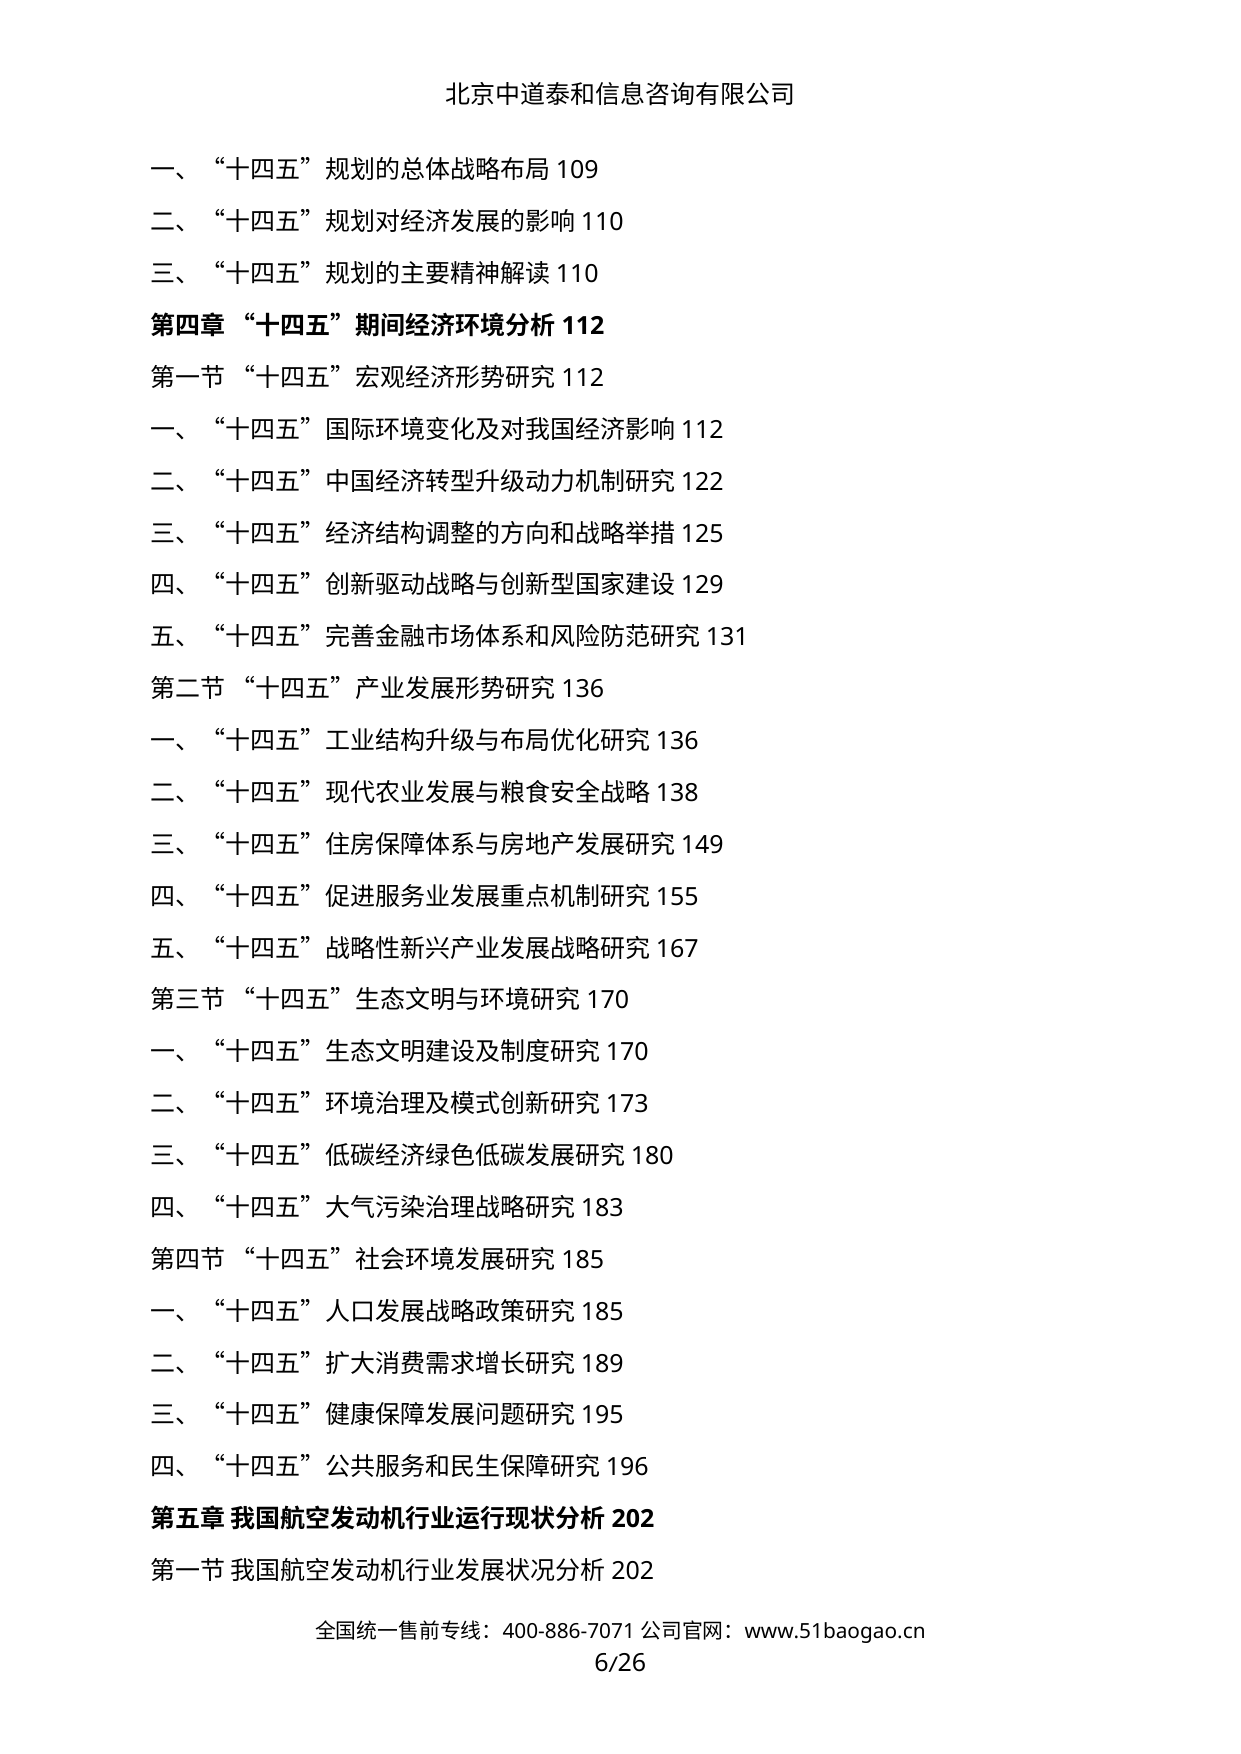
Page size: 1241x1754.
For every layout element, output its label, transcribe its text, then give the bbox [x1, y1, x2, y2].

text 三、“十四五”健康保障发展问题研究 195 [150, 1395, 1090, 1431]
text 三、“十四五”住房保障体系与房地产发展研究 149 [150, 824, 1090, 861]
text 三、“十四五”经济结构调整的方向和战略举措 125 [150, 513, 1090, 549]
text 一、“十四五”国际环境变化及对我国经济影响 112 [150, 409, 1090, 446]
text 五、“十四五”完善金融市场体系和风险防范研究 131 [150, 617, 1090, 653]
text 第二节 “十四五”产业发展形势研究 136 [150, 669, 1090, 705]
text 四、“十四五”创新驱动战略与创新型国家建设 129 [150, 565, 1090, 601]
text 第五章 我国航空发动机行业运行现状分析 202 [150, 1499, 1090, 1535]
text 三、“十四五”低碳经济绿色低碳发展研究 180 [150, 1136, 1090, 1172]
text 一、“十四五”工业结构升级与布局优化研究 136 [150, 721, 1090, 757]
text 一、“十四五”人口发展战略政策研究 185 [150, 1291, 1090, 1327]
text 四、“十四五”促进服务业发展重点机制研究 155 [150, 876, 1090, 912]
text 一、“十四五”生态文明建设及制度研究 170 [150, 1032, 1090, 1068]
text 二、“十四五”中国经济转型升级动力机制研究 122 [150, 461, 1090, 497]
text 四、“十四五”大气污染治理战略研究 183 [150, 1187, 1090, 1224]
text 第三节 “十四五”生态文明与环境研究 170 [150, 980, 1090, 1016]
text 四、“十四五”公共服务和民生保障研究 196 [150, 1447, 1090, 1483]
text 五、“十四五”战略性新兴产业发展战略研究 167 [150, 928, 1090, 964]
text 第一节 “十四五”宏观经济形势研究 112 [150, 357, 1090, 394]
text 二、“十四五”扩大消费需求增长研究 189 [150, 1343, 1090, 1379]
text 第一节 我国航空发动机行业发展状况分析 202 [150, 1551, 1090, 1587]
text 第四节 “十四五”社会环境发展研究 185 [150, 1239, 1090, 1276]
text 一、“十四五”规划的总体战略布局 109 [150, 150, 1090, 186]
text 二、“十四五”规划对经济发展的影响 110 [150, 202, 1090, 238]
text 三、“十四五”规划的主要精神解读 110 [150, 254, 1090, 290]
text 第四章 “十四五”期间经济环境分析 112 [150, 306, 1090, 342]
text 二、“十四五”环境治理及模式创新研究 173 [150, 1084, 1090, 1120]
text 二、“十四五”现代农业发展与粮食安全战略 138 [150, 772, 1090, 809]
